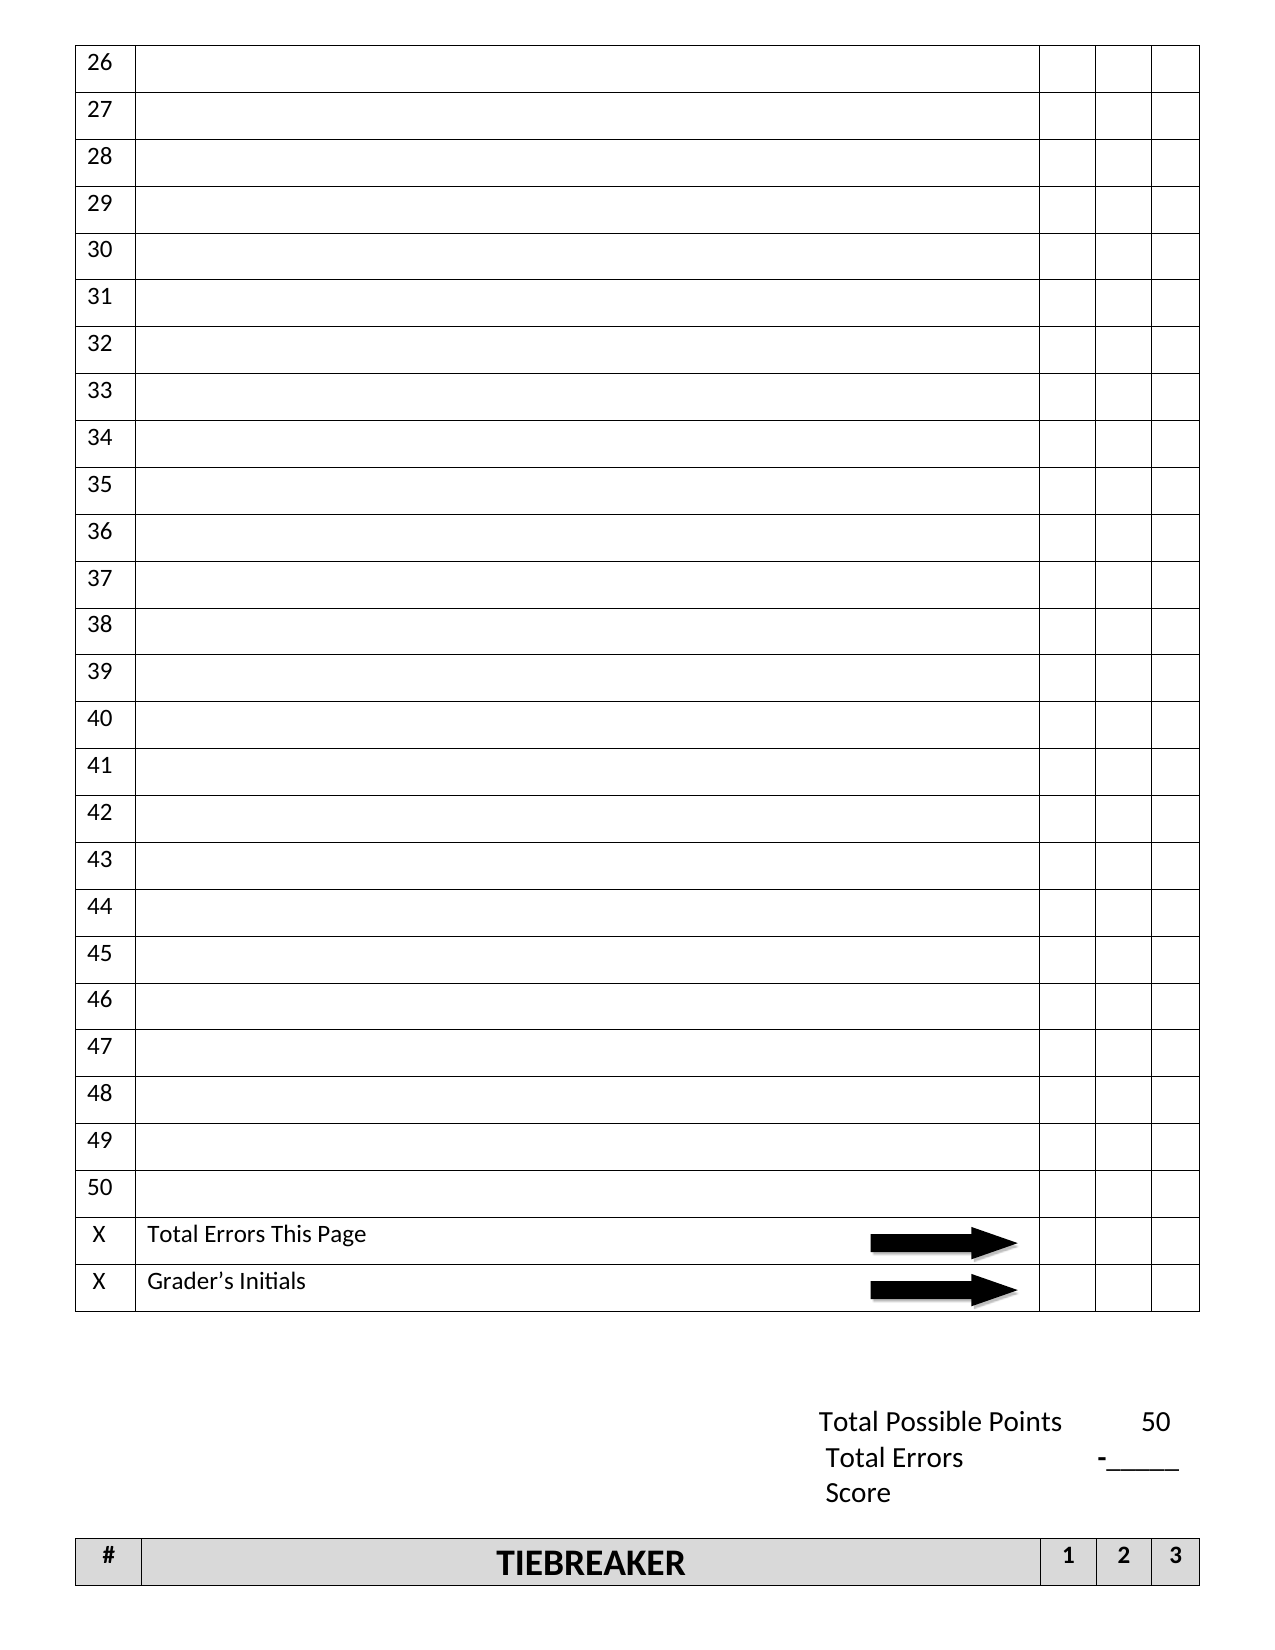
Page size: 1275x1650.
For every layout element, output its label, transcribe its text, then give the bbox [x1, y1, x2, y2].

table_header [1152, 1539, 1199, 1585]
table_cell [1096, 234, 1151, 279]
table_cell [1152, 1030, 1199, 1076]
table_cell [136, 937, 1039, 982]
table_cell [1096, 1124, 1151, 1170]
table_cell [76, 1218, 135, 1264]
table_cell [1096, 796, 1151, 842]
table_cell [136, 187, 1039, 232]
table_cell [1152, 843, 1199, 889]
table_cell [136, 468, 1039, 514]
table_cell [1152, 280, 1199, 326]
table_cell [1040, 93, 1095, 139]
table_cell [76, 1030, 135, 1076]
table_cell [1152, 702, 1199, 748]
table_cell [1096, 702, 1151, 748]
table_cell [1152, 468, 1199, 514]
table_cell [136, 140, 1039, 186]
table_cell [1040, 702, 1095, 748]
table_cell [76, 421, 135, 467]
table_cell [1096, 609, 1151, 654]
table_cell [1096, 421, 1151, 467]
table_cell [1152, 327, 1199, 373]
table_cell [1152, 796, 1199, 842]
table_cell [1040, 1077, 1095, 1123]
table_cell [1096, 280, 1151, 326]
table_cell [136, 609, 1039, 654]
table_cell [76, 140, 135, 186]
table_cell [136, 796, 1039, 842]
text Score [75, 1474, 1200, 1510]
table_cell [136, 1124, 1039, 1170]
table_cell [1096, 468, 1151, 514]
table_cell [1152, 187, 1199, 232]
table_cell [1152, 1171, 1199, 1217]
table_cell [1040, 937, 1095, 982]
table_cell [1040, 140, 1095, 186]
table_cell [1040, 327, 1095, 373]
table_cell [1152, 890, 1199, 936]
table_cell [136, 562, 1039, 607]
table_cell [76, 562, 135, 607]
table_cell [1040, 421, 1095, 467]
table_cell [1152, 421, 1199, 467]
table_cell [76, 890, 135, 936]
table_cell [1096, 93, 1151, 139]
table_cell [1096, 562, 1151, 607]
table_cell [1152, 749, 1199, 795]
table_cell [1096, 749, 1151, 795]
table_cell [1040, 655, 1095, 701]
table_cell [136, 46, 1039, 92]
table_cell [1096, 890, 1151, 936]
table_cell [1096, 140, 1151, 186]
text Total Errors -_____ [75, 1439, 1200, 1474]
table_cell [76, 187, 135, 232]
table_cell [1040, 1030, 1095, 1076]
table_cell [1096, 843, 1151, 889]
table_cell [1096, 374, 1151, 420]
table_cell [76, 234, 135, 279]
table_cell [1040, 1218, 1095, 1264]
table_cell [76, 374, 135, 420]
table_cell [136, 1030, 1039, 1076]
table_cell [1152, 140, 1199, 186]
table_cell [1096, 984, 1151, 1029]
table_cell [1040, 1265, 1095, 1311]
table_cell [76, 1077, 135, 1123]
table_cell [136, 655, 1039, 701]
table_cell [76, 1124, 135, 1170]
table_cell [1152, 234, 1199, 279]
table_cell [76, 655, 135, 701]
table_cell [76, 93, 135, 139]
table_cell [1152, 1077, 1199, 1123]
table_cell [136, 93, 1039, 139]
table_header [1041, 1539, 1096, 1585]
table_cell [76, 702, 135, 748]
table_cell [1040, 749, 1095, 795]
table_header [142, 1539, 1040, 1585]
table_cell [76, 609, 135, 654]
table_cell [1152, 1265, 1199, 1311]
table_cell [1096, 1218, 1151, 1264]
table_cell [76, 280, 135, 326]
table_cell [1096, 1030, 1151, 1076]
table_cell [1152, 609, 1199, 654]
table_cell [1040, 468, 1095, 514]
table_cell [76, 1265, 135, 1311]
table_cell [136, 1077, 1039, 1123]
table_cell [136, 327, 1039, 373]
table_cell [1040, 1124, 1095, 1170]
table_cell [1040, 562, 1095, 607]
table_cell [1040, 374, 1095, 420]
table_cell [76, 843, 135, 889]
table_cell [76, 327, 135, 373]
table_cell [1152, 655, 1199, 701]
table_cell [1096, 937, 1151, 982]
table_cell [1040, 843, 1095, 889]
text Total Possible Points 50 [75, 1403, 1200, 1439]
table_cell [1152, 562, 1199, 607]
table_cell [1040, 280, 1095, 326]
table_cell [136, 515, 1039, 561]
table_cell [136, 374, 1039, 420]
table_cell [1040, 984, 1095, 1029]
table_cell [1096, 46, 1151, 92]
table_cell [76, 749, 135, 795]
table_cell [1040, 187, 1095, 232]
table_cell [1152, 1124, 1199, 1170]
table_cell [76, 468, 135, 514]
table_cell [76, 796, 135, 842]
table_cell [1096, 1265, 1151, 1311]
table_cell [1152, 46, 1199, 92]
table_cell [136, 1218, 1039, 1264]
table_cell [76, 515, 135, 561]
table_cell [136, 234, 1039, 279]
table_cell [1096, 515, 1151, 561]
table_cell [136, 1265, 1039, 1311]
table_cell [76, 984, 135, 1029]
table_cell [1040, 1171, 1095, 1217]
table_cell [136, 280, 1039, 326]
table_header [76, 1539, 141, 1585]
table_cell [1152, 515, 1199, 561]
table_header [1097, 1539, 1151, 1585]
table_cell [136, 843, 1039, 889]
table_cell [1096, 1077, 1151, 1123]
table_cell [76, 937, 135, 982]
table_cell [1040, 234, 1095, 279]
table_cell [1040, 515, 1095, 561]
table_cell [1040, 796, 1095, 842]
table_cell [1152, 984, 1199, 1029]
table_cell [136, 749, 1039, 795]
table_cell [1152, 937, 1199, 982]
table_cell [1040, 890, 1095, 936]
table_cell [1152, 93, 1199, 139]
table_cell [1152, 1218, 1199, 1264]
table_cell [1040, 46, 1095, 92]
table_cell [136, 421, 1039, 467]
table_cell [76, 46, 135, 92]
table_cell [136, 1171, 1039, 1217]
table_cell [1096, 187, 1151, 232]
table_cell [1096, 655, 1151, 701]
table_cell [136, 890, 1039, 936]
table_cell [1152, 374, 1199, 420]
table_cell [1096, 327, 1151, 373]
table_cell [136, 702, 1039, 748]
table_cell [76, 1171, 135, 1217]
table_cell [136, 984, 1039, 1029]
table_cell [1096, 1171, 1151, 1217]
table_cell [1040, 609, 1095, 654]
